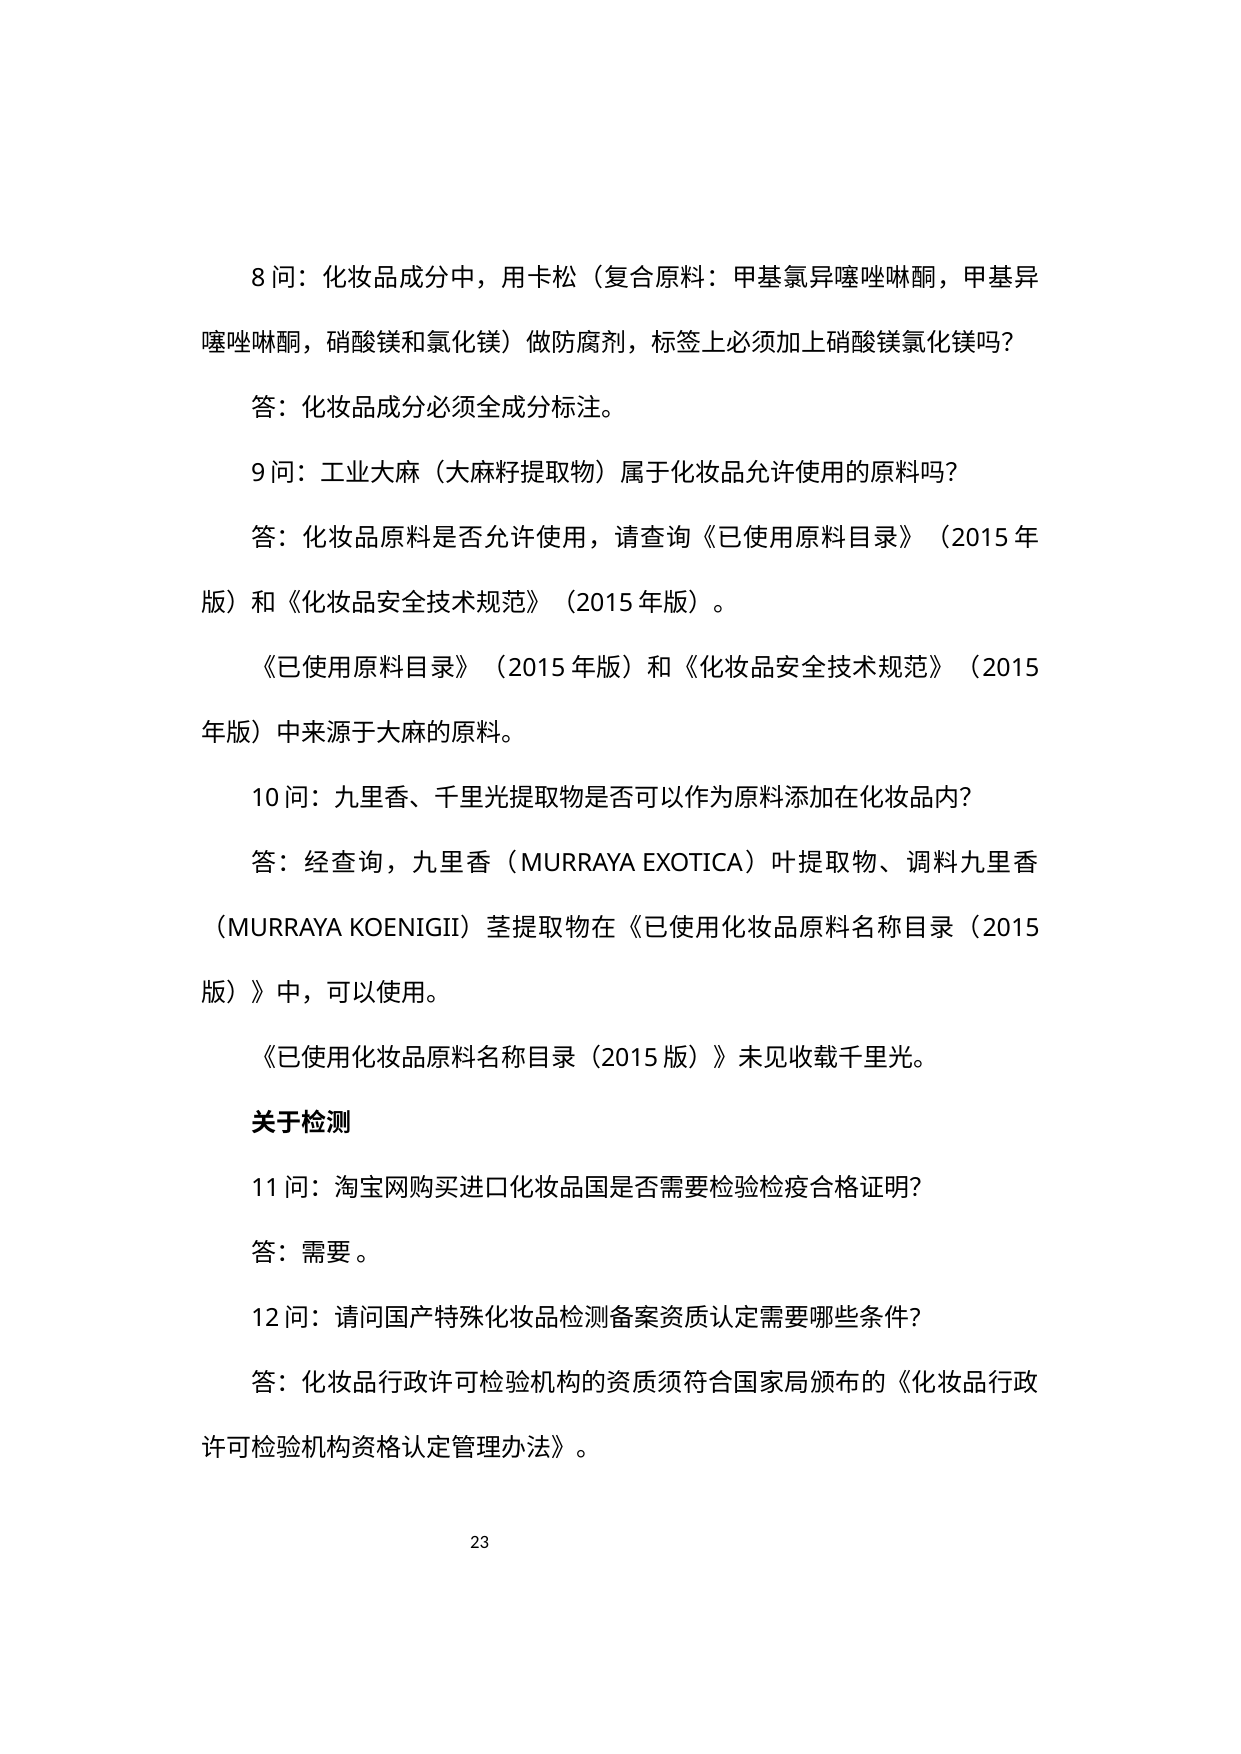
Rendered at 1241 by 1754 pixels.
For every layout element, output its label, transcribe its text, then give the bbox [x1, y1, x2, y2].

text 《已使用原料目录》（2015年版）和《化妆品安全技术规范》（2015年版）中来源于大麻的原料。 [201, 633, 1039, 763]
text 答：化妆品成分必须全成分标注。 [201, 373, 1039, 438]
text 12问：请问国产特殊化妆品检测备案资质认定需要哪些条件? [201, 1283, 1039, 1348]
text 《已使用化妆品原料名称目录（2015版）》未见收载千里光。 [201, 1023, 1039, 1088]
text 答：需要 。 [201, 1218, 1039, 1283]
text 答：化妆品原料是否允许使用，请查询《已使用原料目录》（2015年版）和《化妆品安全技术规范》（2015年版）。 [201, 503, 1039, 633]
text 8问：化妆品成分中，用卡松（复合原料：甲基氯异噻唑啉酮，甲基异噻唑啉酮，硝酸镁和氯化镁）做防腐剂，标签上必须加上硝酸镁氯化镁吗？ [201, 243, 1039, 373]
text 关于检测 [201, 1088, 1039, 1153]
text 9问：工业大麻（大麻籽提取物）属于化妆品允许使用的原料吗？ [201, 438, 1039, 503]
text 答：经查询，九里香（MURRAYA EXOTICA）叶提取物、调料九里香（MURRAYA KOENIGII）茎提取物在《已使用化妆品原料名称目录（2015版）》中，可以使用。 [201, 828, 1039, 1023]
text 答：化妆品行政许可检验机构的资质须符合国家局颁布的《化妆品行政许可检验机构资格认定管理办法》。 [201, 1348, 1039, 1478]
text 10问：九里香、千里光提取物是否可以作为原料添加在化妆品内？ [201, 763, 1039, 828]
text 11问：淘宝网购买进口化妆品国是否需要检验检疫合格证明？ [201, 1153, 1039, 1218]
